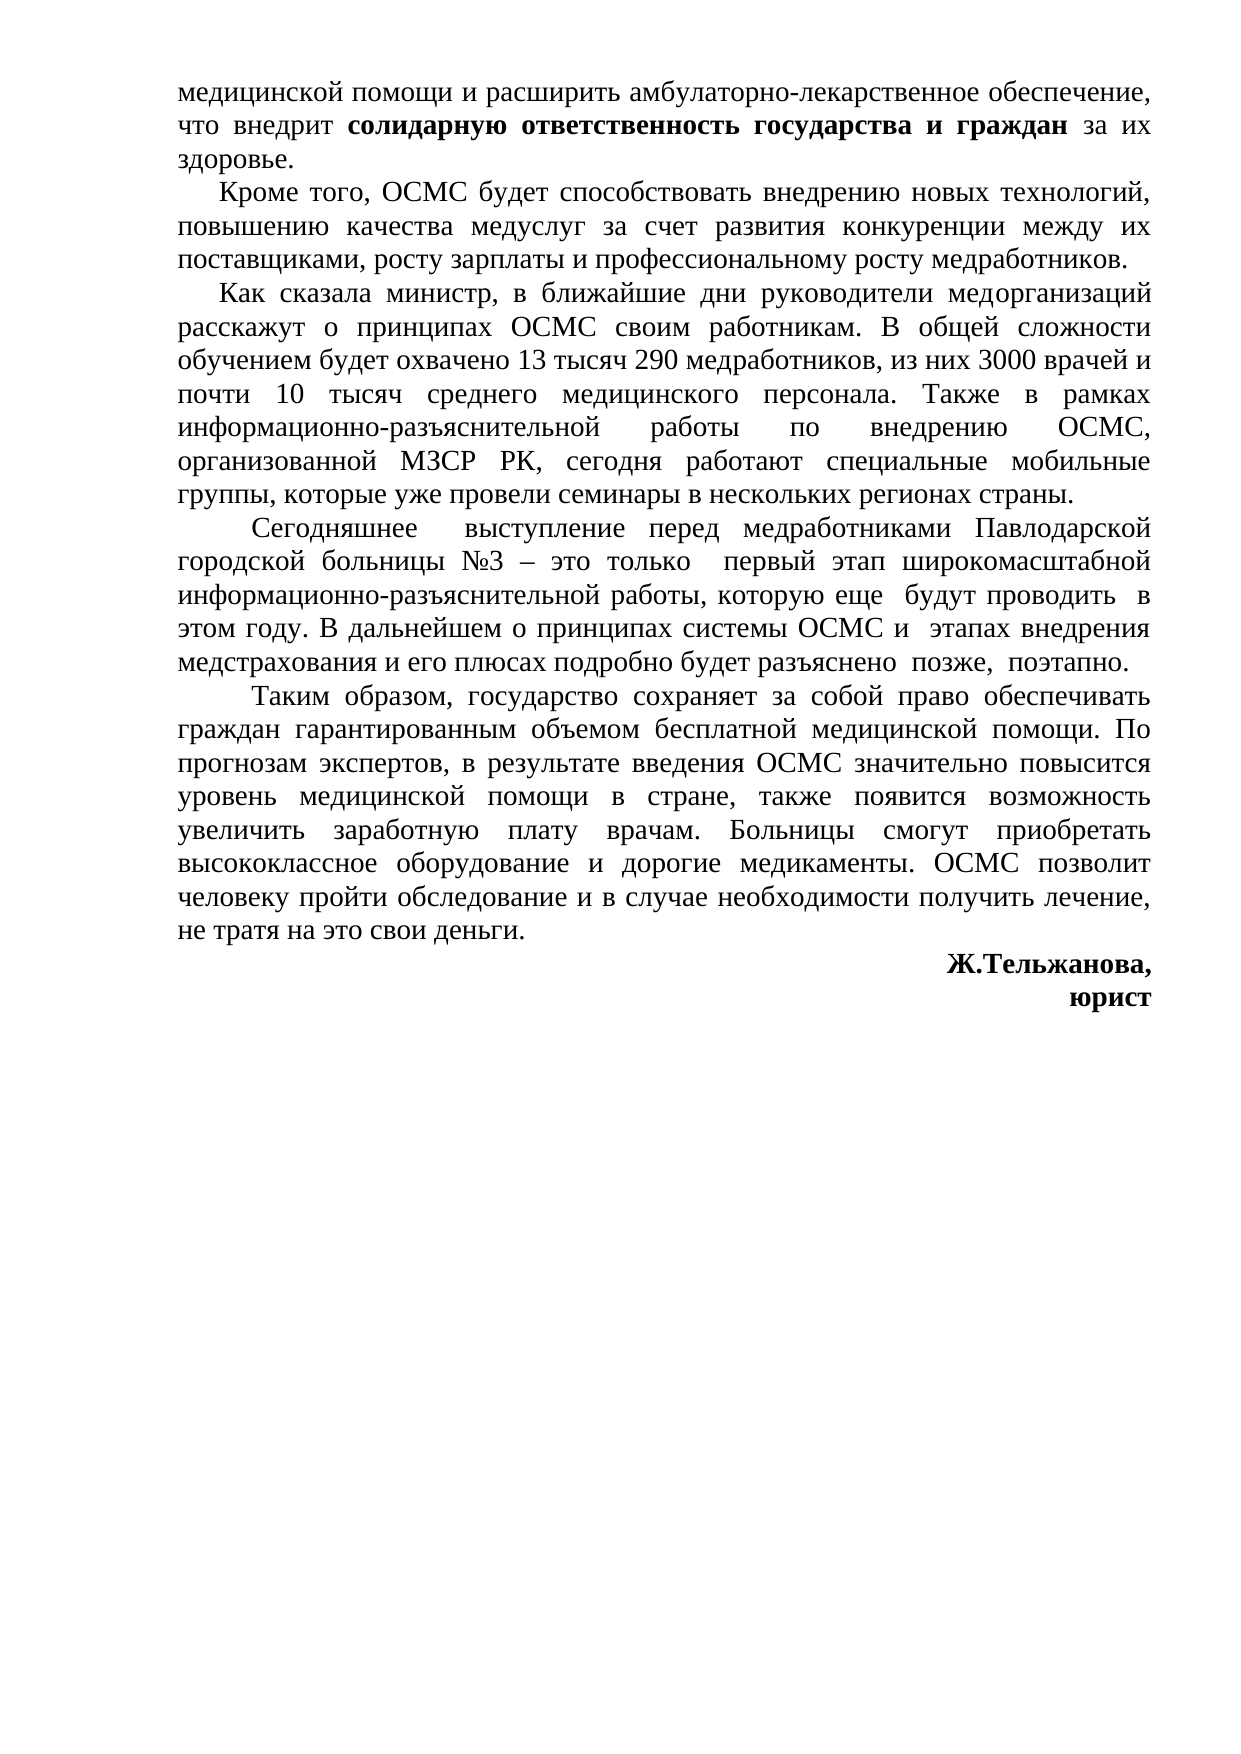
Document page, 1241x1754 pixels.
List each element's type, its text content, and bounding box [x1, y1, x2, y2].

text Сегодняшнее выступление перед медработниками Павлодарской городской больницы №3 – это только первый этап широкомасштабной информационно-разъяснительной работы, которую еще будут проводить в этом году. В дальнейшем о принципах системы ОСМС и этапах внедрения медстрахования и его плюсах подробно будет разъяснено позже, поэтапно. [177, 510, 1152, 678]
text Таким образом, государство сохраняет за собой право обеспечивать граждан гарантированным объемом бесплатной медицинской помощи. По прогнозам экспертов, в результате введения ОСМС значительно повысится уровень медицинской помощи в стране, также появится возможность увеличить заработную плату врачам. Больницы смогут приобретать высококлассное оборудование и дорогие медикаменты. ОСМС позволит человеку пройти обследование и в случае необходимости получить лечение, не тратя на это свои деньги. [177, 678, 1152, 946]
text юрист [177, 979, 1152, 1013]
text Ж.Тельжанова, [177, 946, 1152, 979]
text Кроме того, ОСМС будет способствовать внедрению новых технологий, повышению качества медуслуг за счет развития конкуренции между их поставщиками, росту зарплаты и профессиональному росту медработников. [177, 174, 1152, 275]
text Как сказала министр, в ближайшие дни руководители медорганизаций расскажут о принципах ОСМС своим работникам. В общей сложности обучением будет охвачено 13 тысяч 290 медработников, из них 3000 врачей и почти 10 тысяч среднего медицинского персонала. Также в рамках информационно-разъяснительной работы по внедрению ОСМС, организованной МЗСР РК, сегодня работают специальные мобильные группы, которые уже провели семинары в нескольких регионах страны. [177, 275, 1152, 510]
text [177, 74, 1152, 174]
